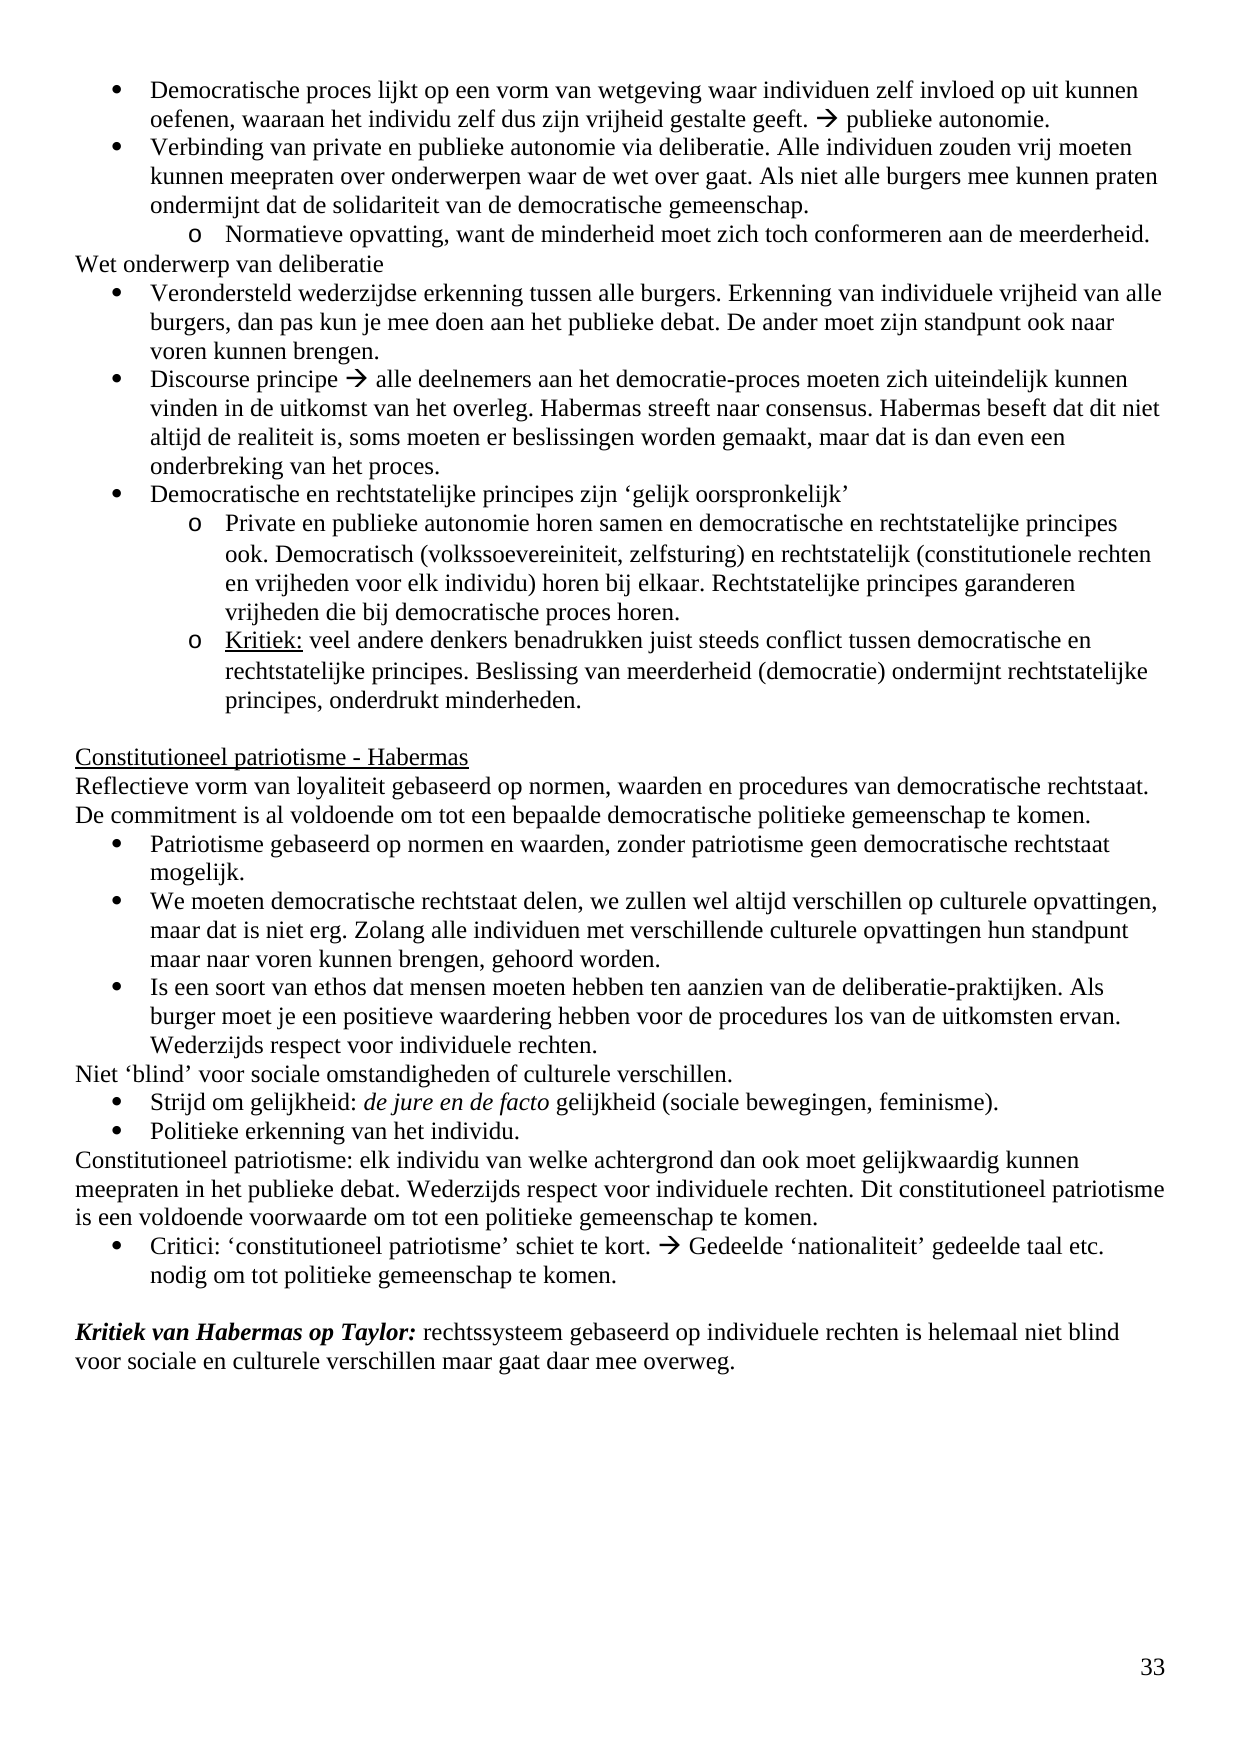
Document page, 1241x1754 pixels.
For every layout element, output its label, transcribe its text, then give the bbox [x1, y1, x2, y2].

text Wet onderwerp van deliberatie [75, 249, 1165, 278]
text Constitutioneel patriotisme: elk individu van welke achtergrond dan ook moet gelijkwaardig kunnen meepraten in het publieke debat. Wederzijds respect voor individuele rechten. Dit constitutioneel patriotisme is een voldoende voorwaarde om tot een politieke gemeenschap te komen. [75, 1145, 1165, 1231]
list Private en publieke autonomie horen samen en democratische en rechtstatelijke principes ook. Democratisch (volkssoevereiniteit, zelfsturing) en rechtstatelijk (constitutionele rechten en vrijheden voor elk individu) horen bij elkaar. Rechtstatelijke principes garanderen vrijheden die bij democratische proces horen. [187, 508, 1165, 625]
list Democratische en rechtstatelijke principes zijn ‘gelijk oorspronkelijk’ [112, 479, 1165, 508]
list Normatieve opvatting, want de minderheid moet zich toch conformeren aan de meerderheid. [187, 219, 1165, 249]
list Verbinding van private en publieke autonomie via deliberatie. Alle individuen zouden vrij moeten kunnen meepraten over onderwerpen waar de wet over gaat. Als niet alle burgers mee kunnen praten ondermijnt dat de solidariteit van de democratische gemeenschap. [112, 132, 1165, 219]
list We moeten democratische rechtstaat delen, we zullen wel altijd verschillen op culturele opvattingen, maar dat is niet erg. Zolang alle individuen met verschillende culturele opvattingen hun standpunt maar naar voren kunnen brengen, gehoord worden. [112, 886, 1165, 972]
list Patriotisme gebaseerd op normen en waarden, zonder patriotisme geen democratische rechtstaat mogelijk. [112, 829, 1165, 886]
list Kritiek: veel andere denkers benadrukken juist steeds conflict tussen democratische en rechtstatelijke principes. Beslissing van meerderheid (democratie) ondermijnt rechtstatelijke principes, onderdrukt minderheden. [187, 625, 1165, 714]
text Constitutioneel patriotisme - Habermas [75, 742, 1165, 771]
text Kritiek van Habermas op Taylor: rechtssysteem gebaseerd op individuele rechten is helemaal niet blind voor sociale en culturele verschillen maar gaat daar mee overweg. [75, 1317, 1165, 1375]
list Is een soort van ethos dat mensen moeten hebben ten aanzien van de deliberatie-praktijken. Als burger moet je een positieve waardering hebben voor de procedures los van de uitkomsten ervan. Wederzijds respect voor individuele rechten. [112, 972, 1165, 1059]
list Strijd om gelijkheid: de jure en de facto gelijkheid (sociale bewegingen, feminisme). [112, 1087, 1165, 1116]
list Democratische proces lijkt op een vorm van wetgeving waar individuen zelf invloed op uit kunnen oefenen, waaraan het individu zelf dus zijn vrijheid gestalte geeft. publieke autonomie. [112, 75, 1165, 132]
list Critici: ‘constitutioneel patriotisme’ schiet te kort. Gedeelde ‘nationaliteit’ gedeelde taal etc. nodig om tot politieke gemeenschap te komen. [112, 1231, 1165, 1289]
text Niet ‘blind’ voor sociale omstandigheden of culturele verschillen. [75, 1059, 1165, 1087]
list Verondersteld wederzijdse erkenning tussen alle burgers. Erkenning van individuele vrijheid van alle burgers, dan pas kun je mee doen aan het publieke debat. De ander moet zijn standpunt ook naar voren kunnen brengen. [112, 278, 1165, 364]
list Politieke erkenning van het individu. [112, 1116, 1165, 1145]
text Reflectieve vorm van loyaliteit gebaseerd op normen, waarden en procedures van democratische rechtstaat. De commitment is al voldoende om tot een bepaalde democratische politieke gemeenschap te komen. [75, 771, 1165, 829]
list Discourse principe alle deelnemers aan het democratie-proces moeten zich uiteindelijk kunnen vinden in de uitkomst van het overleg. Habermas streeft naar consensus. Habermas beseft dat dit niet altijd de realiteit is, soms moeten er beslissingen worden gemaakt, maar dat is dan even een onderbreking van het proces. [112, 364, 1165, 479]
